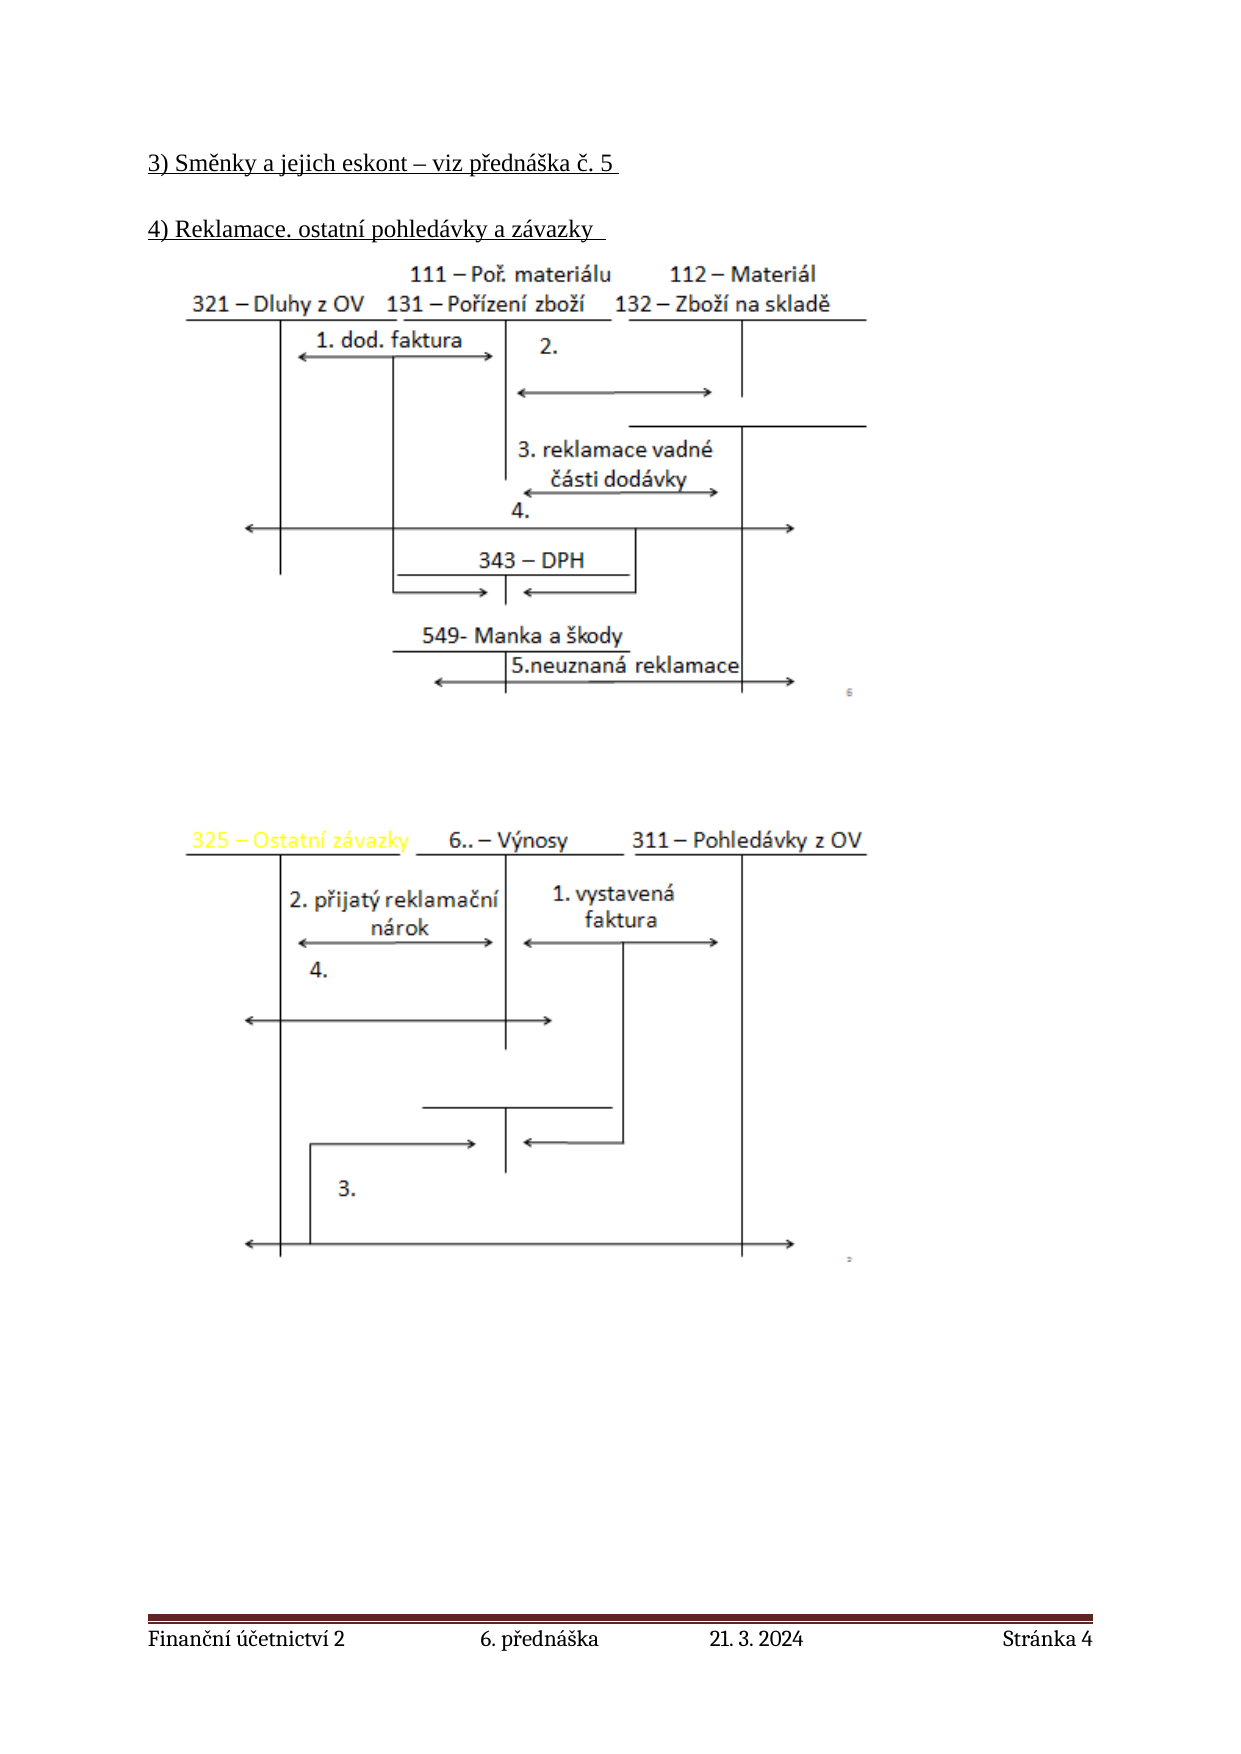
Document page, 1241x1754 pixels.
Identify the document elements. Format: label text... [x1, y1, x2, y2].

picture [147, 823, 898, 1262]
text 3) Směnky a jejich eskont – viz přednáška č. 5 [148, 148, 1093, 176]
picture [147, 246, 898, 720]
text 4) Reklamace. ostatní pohledávky a závazky [148, 214, 1093, 242]
